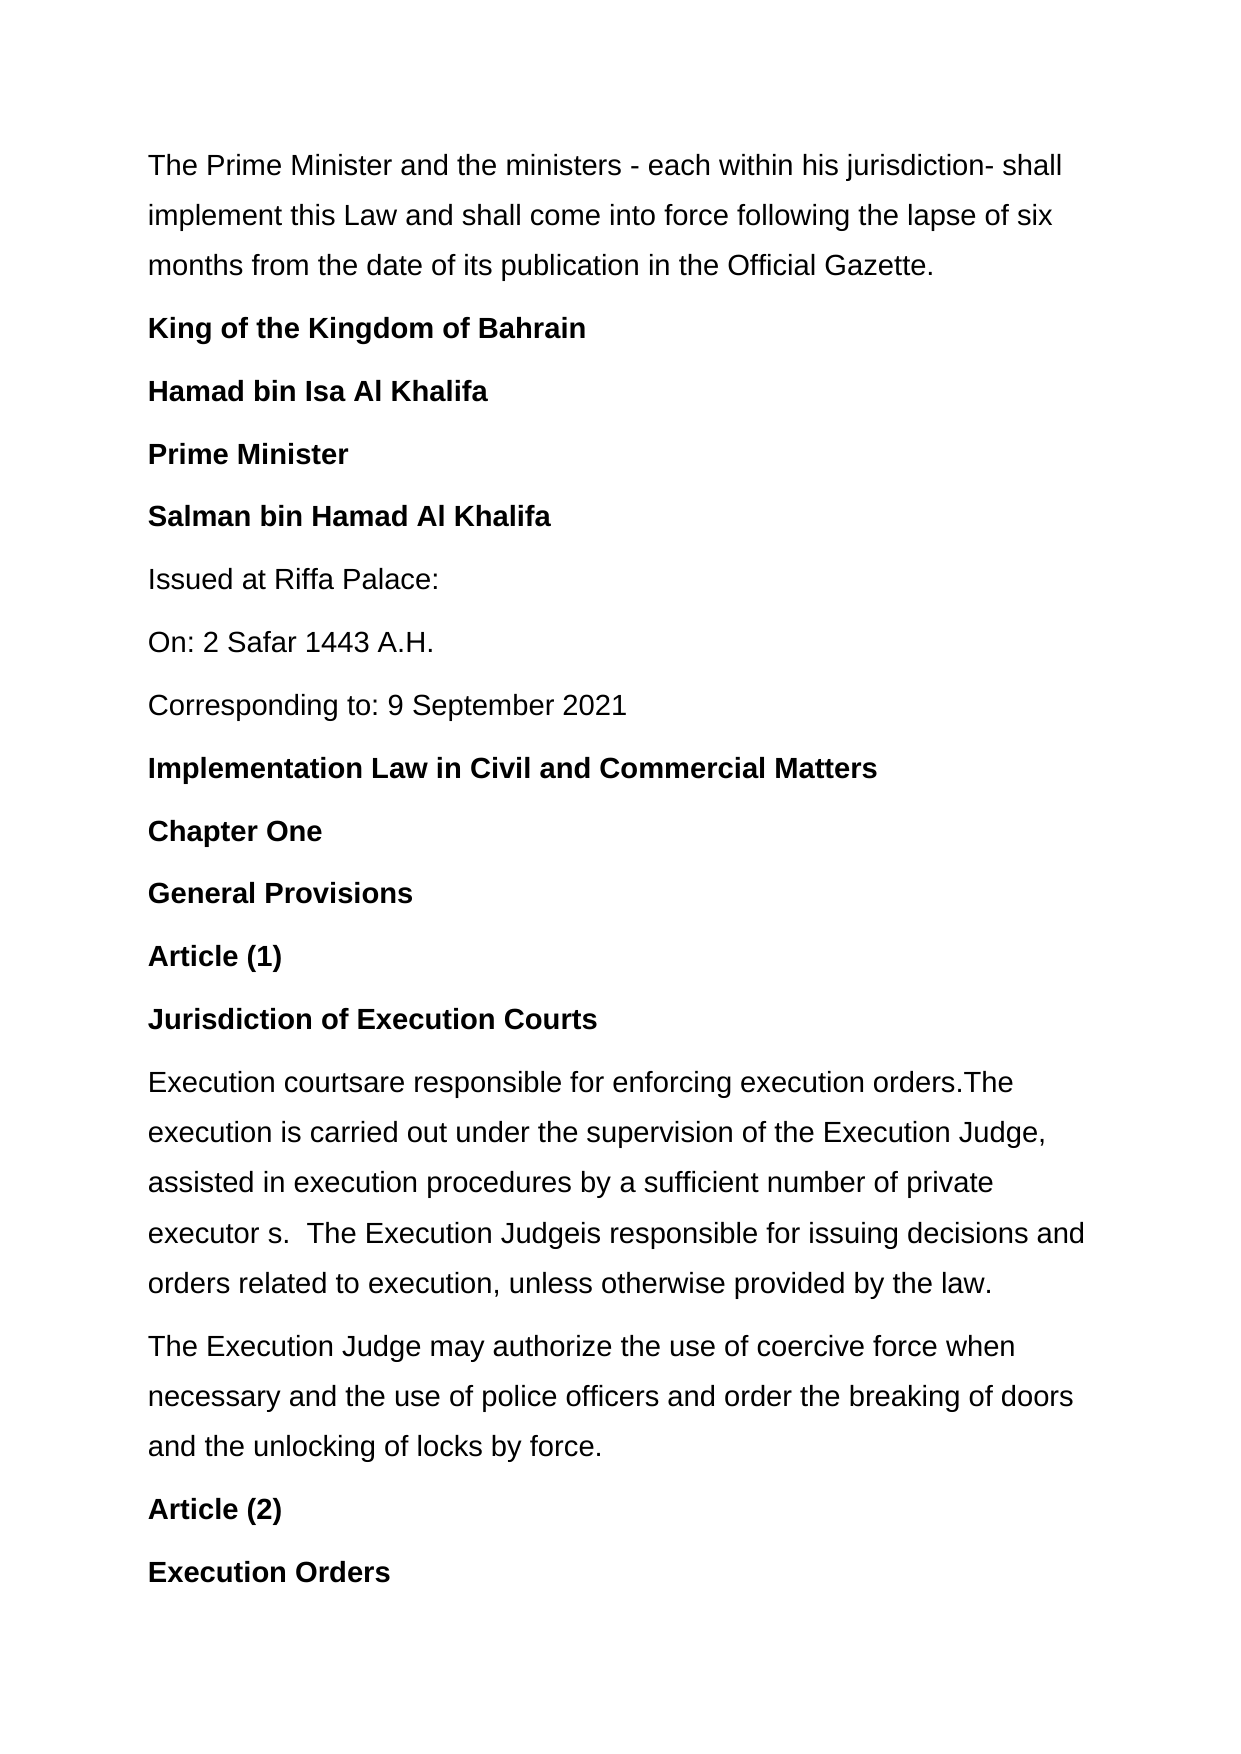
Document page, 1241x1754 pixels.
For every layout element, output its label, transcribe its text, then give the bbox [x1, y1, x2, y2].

text Prime Minister [148, 437, 1093, 470]
text Issued at Riffa Palace: [148, 562, 1093, 596]
text Chapter One [148, 813, 1093, 847]
text King of the Kingdom of Bahrain [148, 311, 1093, 344]
text Implementation Law in Civil and Commercial Matters [148, 751, 1093, 784]
text The Prime Minister and the ministers - each within his jurisdiction- shall implement this Law and shall come into force following the lapse of six months from the date of its publication in the Official Gazette. [148, 148, 1093, 282]
text Salman bin Hamad Al Khalifa [148, 499, 1093, 533]
text Execution courtsare responsible for enforcing execution orders.The execution is carried out under the supervision of the Execution Judge, assisted in execution procedures by a sufficient number of private executor s. The Execution Judgeis responsible for issuing decisions and orders related to execution, unless otherwise provided by the law. [148, 1065, 1093, 1299]
text On: 2 Safar 1443 A.H. [148, 625, 1093, 659]
text Article (2) [148, 1492, 1093, 1526]
text General Provisions [148, 876, 1093, 910]
text Article (1) [148, 939, 1093, 973]
text Jurisdiction of Execution Courts [148, 1002, 1093, 1036]
text The Execution Judge may authorize the use of coercive force when necessary and the use of police officers and order the breaking of doors and the unlocking of locks by force. [148, 1329, 1093, 1463]
text Execution Orders [148, 1555, 1093, 1589]
text Hamad bin Isa Al Khalifa [148, 374, 1093, 407]
text Corresponding to: 9 September 2021 [148, 688, 1093, 721]
